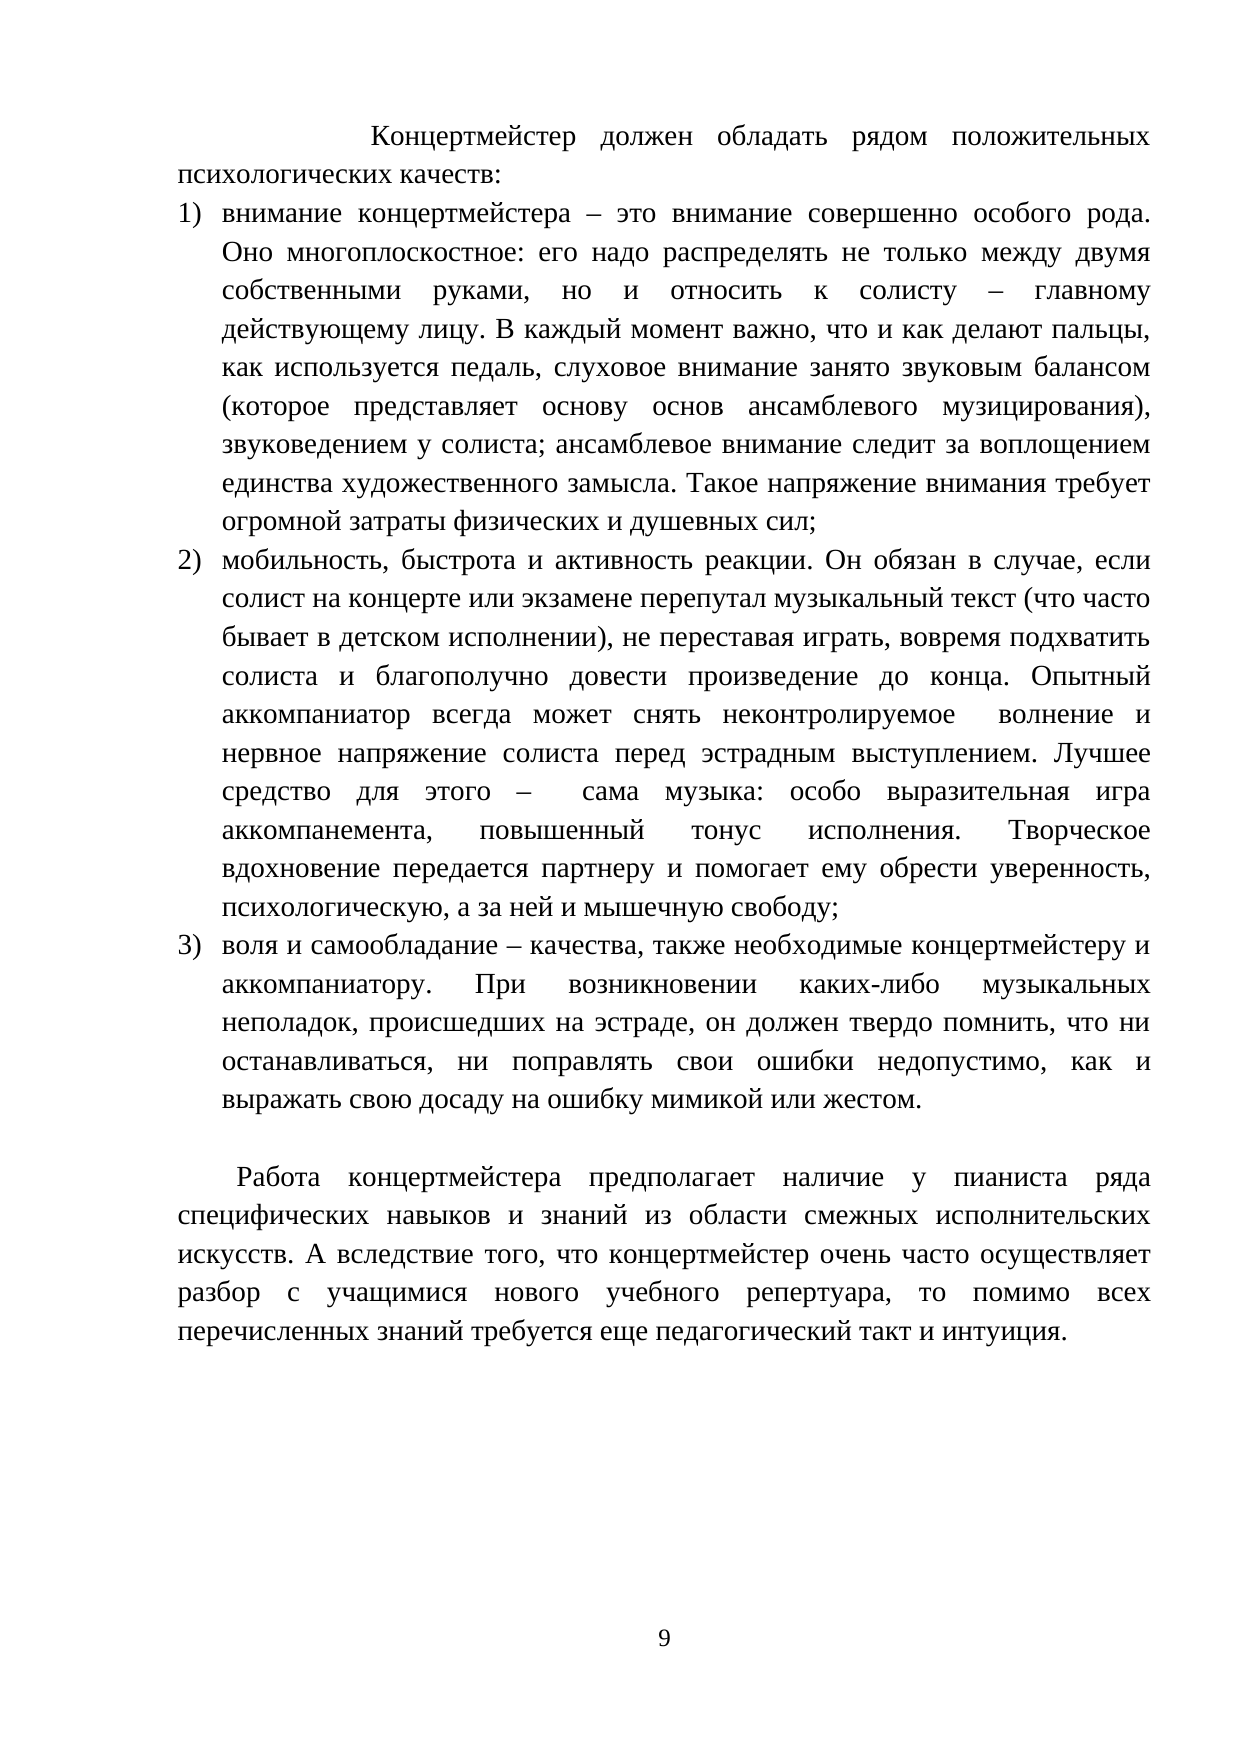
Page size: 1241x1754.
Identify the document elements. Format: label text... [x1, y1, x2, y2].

list мобильность, быстрота и активность реакции. Он обязан в случае, если солист на концерте или экзамене перепутал музыкальный текст (что часто бывает в детском исполнении), не переставая играть, вовремя подхватить солиста и благополучно довести произведение до конца. Опытный аккомпаниатор всегда может снять неконтролируемое волнение и нервное напряжение солиста перед эстрадным выступлением. Лучшее средство для этого – сама музыка: особо выразительная игра аккомпанемента, повышенный тонус исполнения. Творческое вдохновение передается партнеру и помогает ему обрести уверенность, психологическую, а за ней и мышечную свободу; [177, 542, 1152, 922]
text Работа концертмейстера предполагает наличие у пианиста ряда специфических навыков и знаний из области смежных исполнительских искусств. А вследствие того, что концертмейстер очень часто осуществляет разбор с учащимися нового учебного репертуара, то помимо всех перечисленных знаний требуется еще педагогический такт и интуиция. [177, 1159, 1152, 1346]
list внимание концертмейстера – это внимание совершенно особого рода. Оно многоплоскостное: его надо распределять не только между двумя собственными руками, но и относить к солисту – главному действующему лицу. В каждый момент важно, что и как делают пальцы, как используется педаль, слуховое внимание занято звуковым балансом (которое представляет основу основ ансамблевого музицирования), звуковедением у солиста; ансамблевое внимание следит за воплощением единства художественного замысла. Такое напряжение внимания требует огромной затраты физических и душевных сил; [177, 195, 1152, 537]
text Концертмейстер должен обладать рядом положительных психологических качеств: [177, 118, 1152, 190]
list воля и самообладание – качества, также необходимые концертмейстеру и аккомпаниатору. При возникновении каких-либо музыкальных неполадок, происшедших на эстраде, он должен твердо помнить, что ни останавливаться, ни поправлять свои ошибки недопустимо, как и выражать свою досаду на ошибку мимикой или жестом. [177, 927, 1152, 1115]
